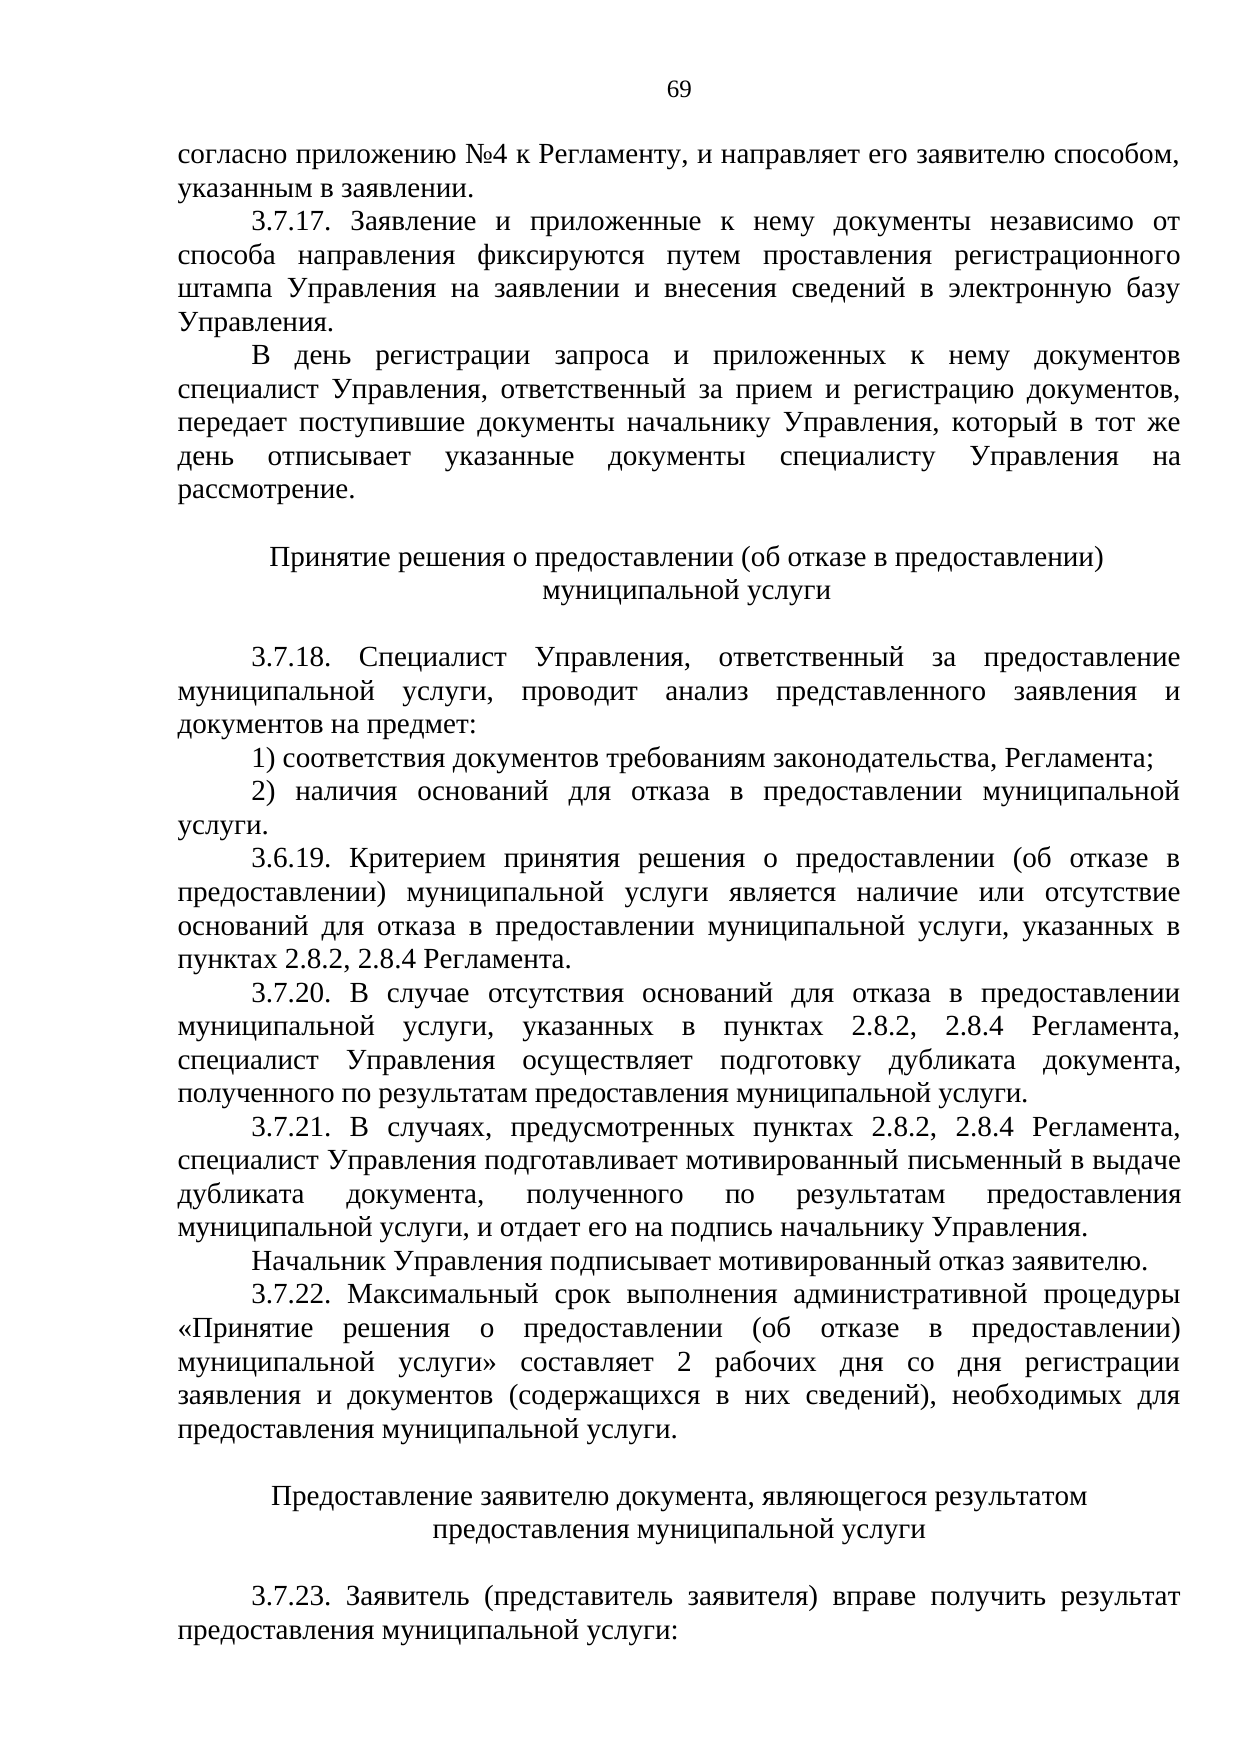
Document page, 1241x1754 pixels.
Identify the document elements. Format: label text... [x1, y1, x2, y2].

text Принятие решения о предоставлении (об отказе в предоставлении) муниципальной услуги [251, 539, 1122, 606]
text 3.7.17. Заявление и приложенные к нему документы независимо от способа направления фиксируются путем проставления регистрационного штампа Управления на заявлении и внесения сведений в электронную базу Управления. [177, 203, 1181, 337]
text В день регистрации запроса и приложенных к нему документов специалист Управления, ответственный за прием и регистрацию документов, передает поступившие документы начальнику Управления, который в тот же день отписывает указанные документы специалисту Управления на рассмотрение. [177, 337, 1181, 505]
text 1) соответствия документов требованиям законодательства, Регламента; [177, 740, 1181, 773]
text 3.6.19. Критерием принятия решения о предоставлении (об отказе в предоставлении) муниципальной услуги является наличие или отсутствие оснований для отказа в предоставлении муниципальной услуги, указанных в пунктах 2.8.2, 2.8.4 Регламента. [177, 841, 1181, 975]
text Предоставление заявителю документа, являющегося результатом предоставления муниципальной услуги [177, 1478, 1181, 1545]
text 3.7.20. В случае отсутствия оснований для отказа в предоставлении муниципальной услуги, указанных в пунктах 2.8.2, 2.8.4 Регламента, специалист Управления осуществляет подготовку дубликата документа, полученного по результатам предоставления муниципальной услуги. [177, 975, 1181, 1109]
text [177, 136, 1181, 203]
text 2) наличия оснований для отказа в предоставлении муниципальной услуги. [177, 773, 1181, 841]
text 3.7.23. Заявитель (представитель заявителя) вправе получить результат предоставления муниципальной услуги: [177, 1578, 1181, 1646]
text 3.7.18. Специалист Управления, ответственный за предоставление муниципальной услуги, проводит анализ представленного заявления и документов на предмет: [177, 639, 1181, 740]
text 3.7.22. Максимальный срок выполнения административной процедуры «Принятие решения о предоставлении (об отказе в предоставлении) муниципальной услуги» составляет 2 рабочих дня со дня регистрации заявления и документов (содержащихся в них сведений), необходимых для предоставления муниципальной услуги. [177, 1277, 1181, 1444]
text 3.7.21. В случаях, предусмотренных пунктах 2.8.2, 2.8.4 Регламента, специалист Управления подготавливает мотивированный письменный в выдаче дубликата документа, полученного по результатам предоставления муниципальной услуги, и отдает его на подпись начальнику Управления. [177, 1109, 1181, 1243]
text Начальник Управления подписывает мотивированный отказ заявителю. [177, 1243, 1181, 1277]
